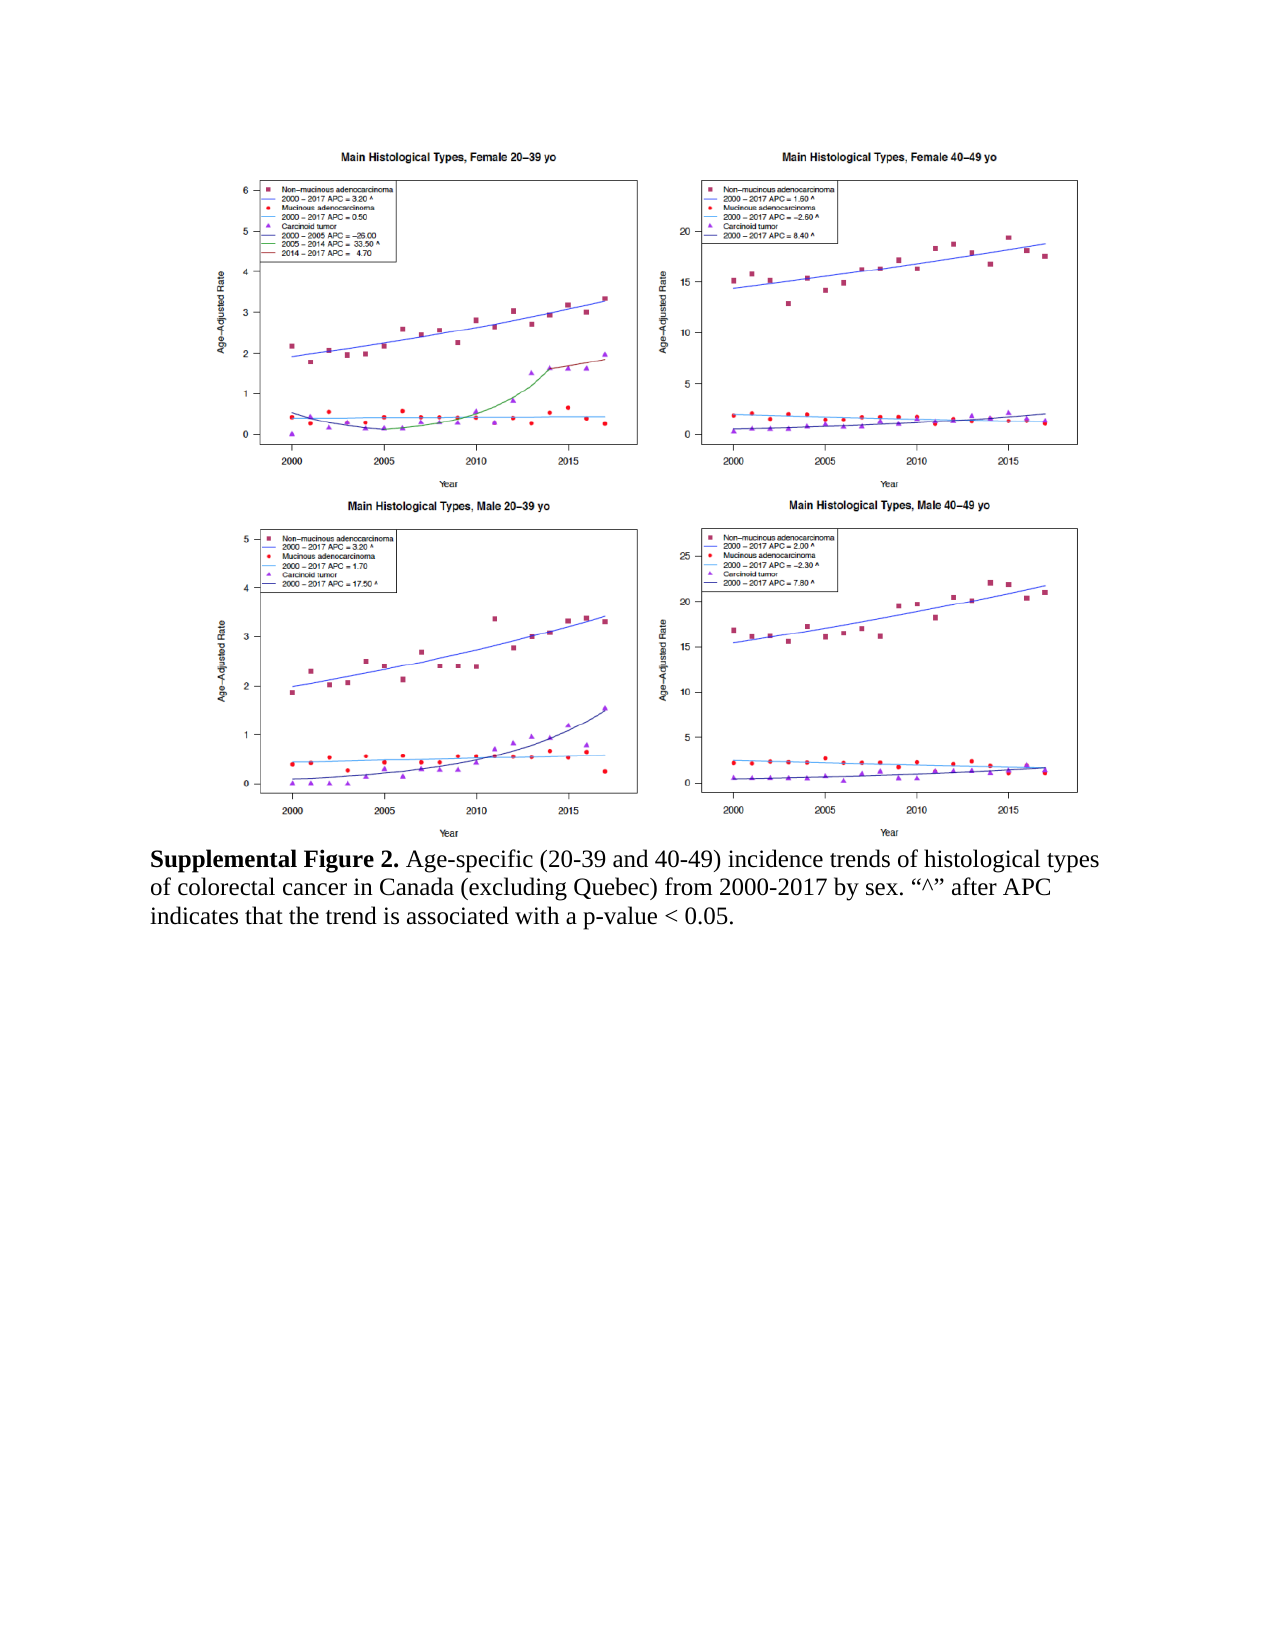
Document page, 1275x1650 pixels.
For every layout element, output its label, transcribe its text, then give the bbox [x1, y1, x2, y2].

text Supplemental Figure 2. Age-specific (20-39 and 40-49) incidence trends of histological types of colorectal cancer in Canada (excluding Quebec) from 2000-2017 by sex. “^” after APC indicates that the trend is associated with a p-value < 0.05. [150, 844, 1125, 930]
